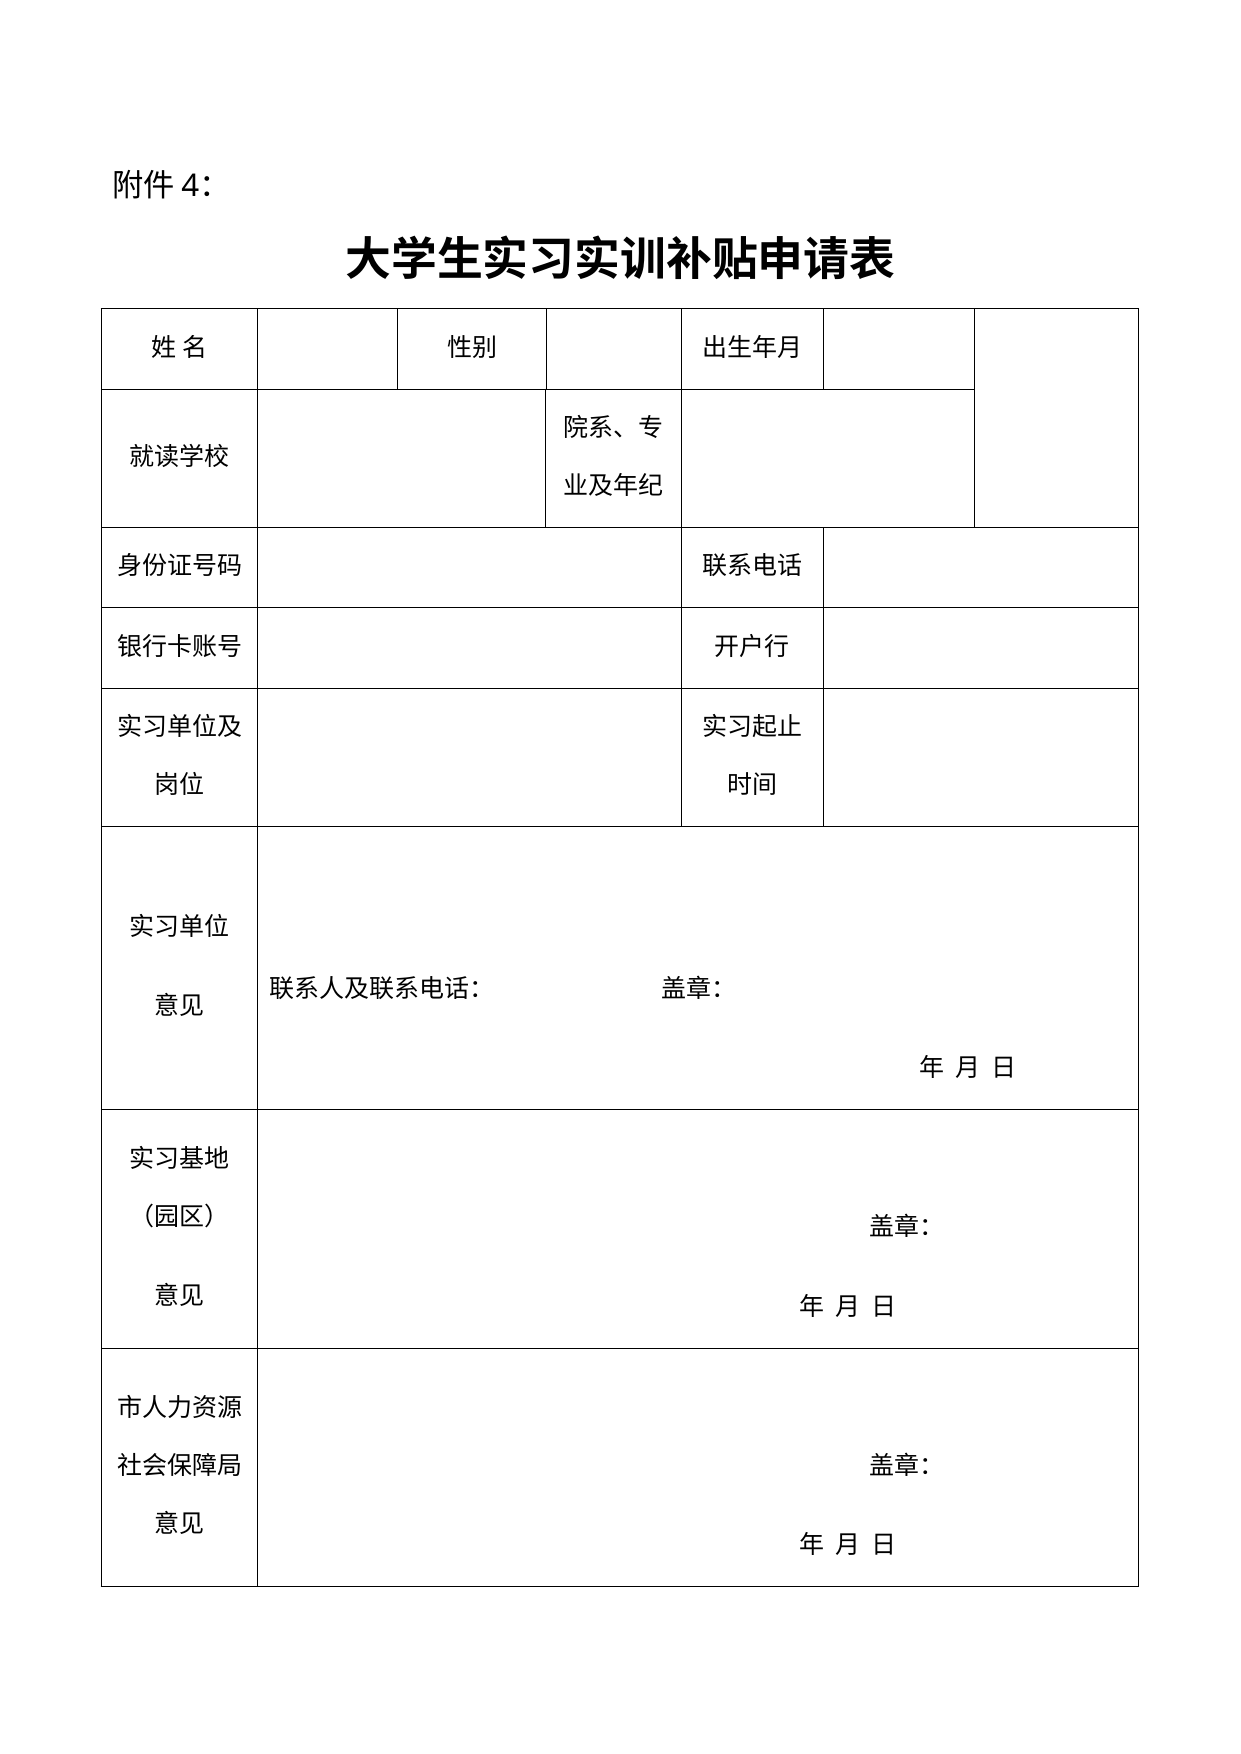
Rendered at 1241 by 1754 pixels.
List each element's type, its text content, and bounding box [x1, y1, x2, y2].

table_cell [258, 390, 545, 527]
table_header 性别 [398, 309, 546, 388]
table_cell 联系电话 [682, 528, 823, 607]
table_cell [682, 390, 974, 527]
table_cell [824, 689, 1138, 826]
table_cell [258, 608, 681, 687]
table_cell 实习单位 意见 [102, 827, 257, 1109]
table_cell [258, 689, 681, 826]
table_header [258, 309, 397, 388]
text 大学生实习实训补贴申请表 [112, 229, 1128, 287]
table_cell 实习基地（园区） 意见 [102, 1110, 257, 1347]
table_cell 联系人及联系电话： 盖章： 年 月 日 [258, 827, 1138, 1109]
table_header [975, 309, 1138, 527]
table_cell 实习单位及岗位 [102, 689, 257, 826]
table_cell 开户行 [682, 608, 823, 687]
table_cell 就读学校 [102, 390, 257, 527]
table_cell 院系、专业及年纪 [546, 390, 681, 527]
table_cell [824, 608, 1138, 687]
table_cell 身份证号码 [102, 528, 257, 607]
table_header [547, 309, 681, 388]
table_header 姓 名 [102, 309, 257, 388]
table_cell [824, 528, 1138, 607]
table_cell 市人力资源社会保障局意见 [102, 1349, 257, 1586]
table_cell 盖章： 年 月 日 [258, 1349, 1138, 1586]
table_cell 实习起止时间 [682, 689, 823, 826]
table_cell 银行卡账号 [102, 608, 257, 687]
table_header 出生年月 [682, 309, 823, 388]
table_header [824, 309, 974, 388]
text 附件4： [112, 150, 1128, 208]
table_cell 盖章： 年 月 日 [258, 1110, 1138, 1347]
table_cell [258, 528, 681, 607]
